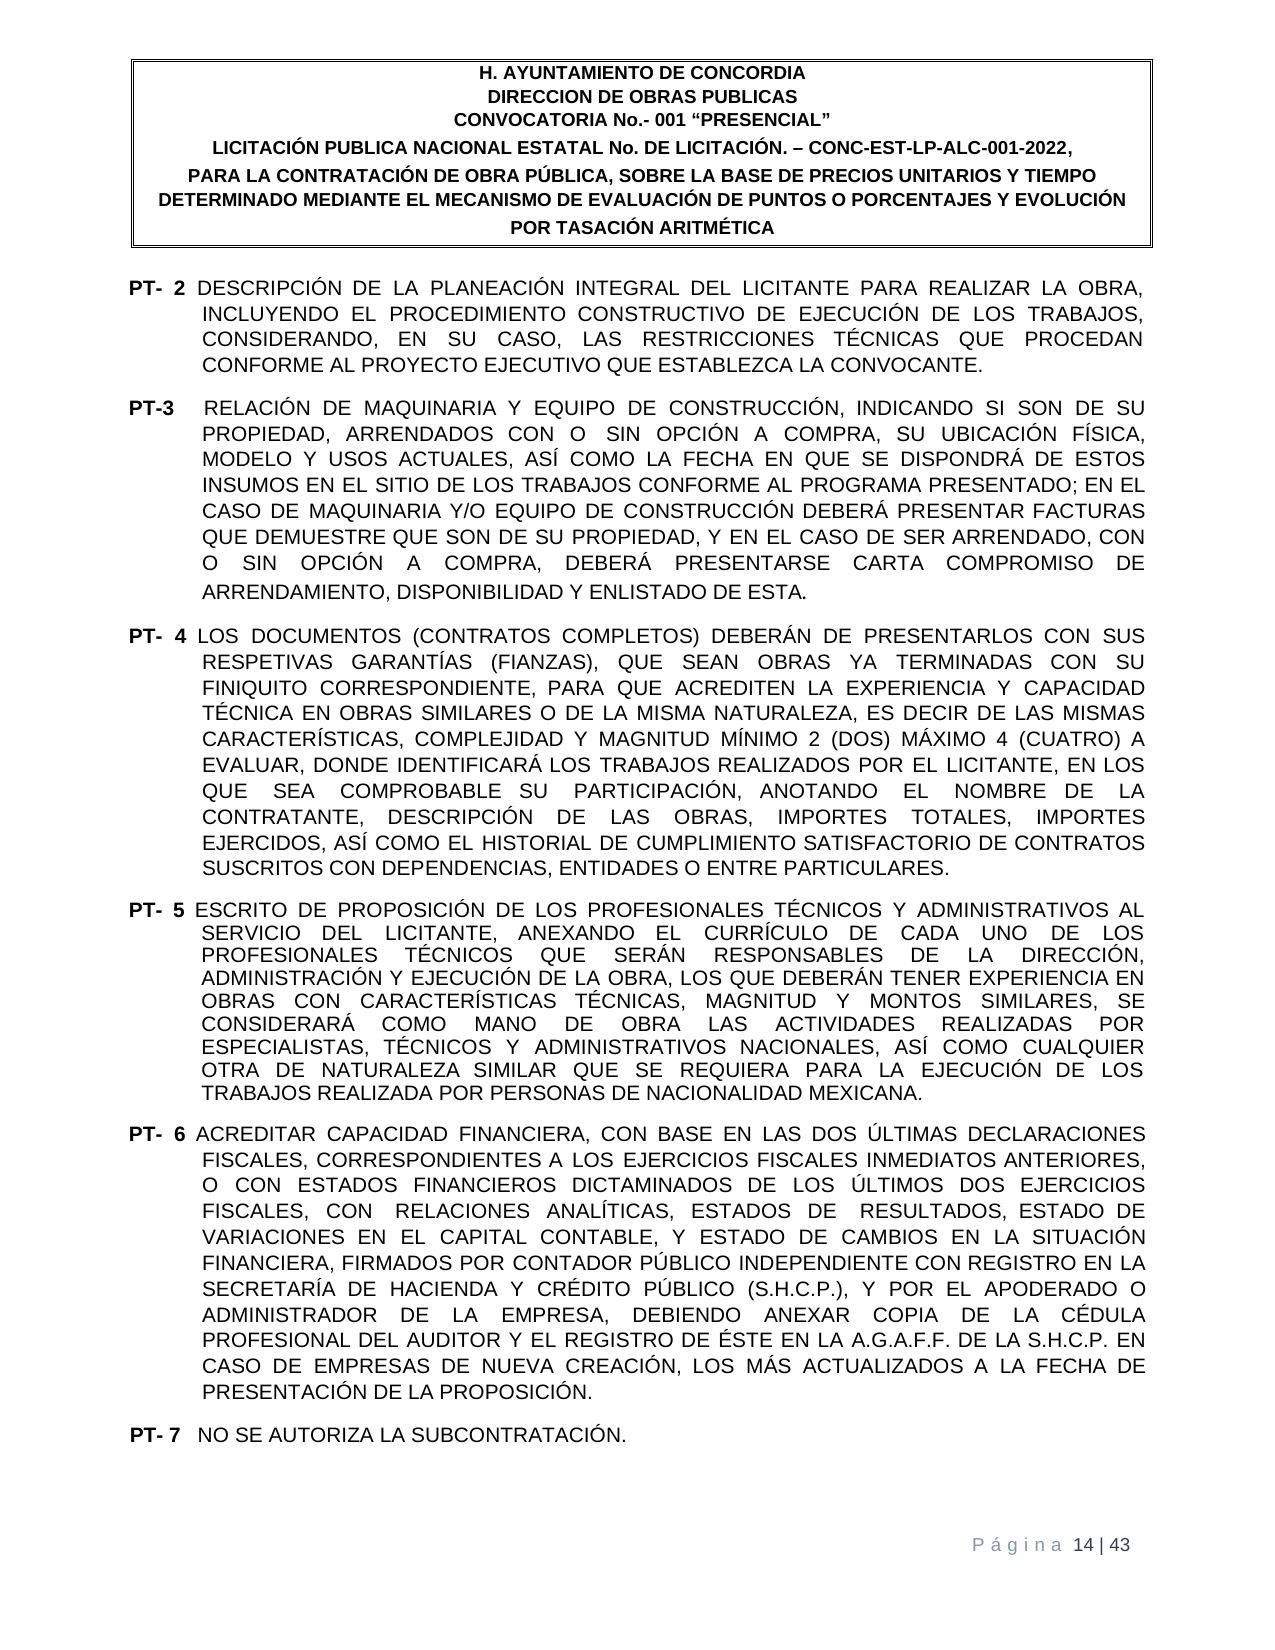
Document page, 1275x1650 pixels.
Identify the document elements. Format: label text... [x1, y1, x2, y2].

text PT- 4 LOS DOCUMENTOS (CONTRATOS COMPLETOS) DEBERÁN DE PRESENTARLOS CON SUS RESPETIVAS GARANTÍAS (FIANZAS), QUE SEAN OBRAS YA TERMINADAS CON SU FINIQUITO CORRESPONDIENTE, PARA QUE ACREDITEN LA EXPERIENCIA Y CAPACIDAD TÉCNICA EN OBRAS SIMILARES O DE LA MISMA NATURALEZA, ES DECIR DE LAS MISMAS CARACTERÍSTICAS, COMPLEJIDAD Y MAGNITUD MÍNIMO 2 (DOS) MÁXIMO 4 (CUATRO) A EVALUAR, DONDE IDENTIFICARÁ LOS TRABAJOS REALIZADOS POR EL LICITANTE, EN LOS QUE SEA COMPROBABLE SU PARTICIPACIÓN, ANOTANDO EL NOMBRE DE LA CONTRATANTE, DESCRIPCIÓN DE LAS OBRAS, IMPORTES TOTALES, IMPORTES EJERCIDOS, ASÍ COMO EL HISTORIAL DE CUMPLIMIENTO SATISFACTORIO DE CONTRATOS SUSCRITOS CON DEPENDENCIAS, ENTIDADES O ENTRE PARTICULARES. [129, 624, 1145, 880]
text PT- 6 ACREDITAR CAPACIDAD FINANCIERA, CON BASE EN LAS DOS ÚLTIMAS DECLARACIONES FISCALES, CORRESPONDIENTES A LOS EJERCICIOS FISCALES INMEDIATOS ANTERIORES, O CON ESTADOS FINANCIEROS DICTAMINADOS DE LOS ÚLTIMOS DOS EJERCICIOS FISCALES, CON RELACIONES ANALÍTICAS, ESTADOS DE RESULTADOS, ESTADO DE VARIACIONES EN EL CAPITAL CONTABLE, Y ESTADO DE CAMBIOS EN LA SITUACIÓN FINANCIERA, FIRMADOS POR CONTADOR PÚBLICO INDEPENDIENTE CON REGISTRO EN LA SECRETARÍA DE HACIENDA Y CRÉDITO PÚBLICO (S.H.C.P.), Y POR EL APODERADO O ADMINISTRADOR DE LA EMPRESA, DEBIENDO ANEXAR COPIA DE LA CÉDULA PROFESIONAL DEL AUDITOR Y EL REGISTRO DE ÉSTE EN LA A.G.A.F.F. DE LA S.H.C.P. EN CASO DE EMPRESAS DE NUEVA CREACIÓN, LOS MÁS ACTUALIZADOS A LA FECHA DE PRESENTACIÓN DE LA PROPOSICIÓN. [129, 1122, 1146, 1404]
text PT- 7 NO SE AUTORIZA LA SUBCONTRATACIÓN. [129, 1422, 1157, 1446]
text PT-3 RELACIÓN DE MAQUINARIA Y EQUIPO DE CONSTRUCCIÓN, INDICANDO SI SON DE SU PROPIEDAD, ARRENDADOS CON O SIN OPCIÓN A COMPRA, SU UBICACIÓN FÍSICA, MODELO Y USOS ACTUALES, ASÍ COMO LA FECHA EN QUE SE DISPONDRÁ DE ESTOS INSUMOS EN EL SITIO DE LOS TRABAJOS CONFORME AL PROGRAMA PRESENTADO; EN EL CASO DE MAQUINARIA Y/O EQUIPO DE CONSTRUCCIÓN DEBERÁ PRESENTAR FACTURAS QUE DEMUESTRE QUE SON DE SU PROPIEDAD, Y EN EL CASO DE SER ARRENDADO, CON O SIN OPCIÓN A COMPRA, DEBERÁ PRESENTARSE CARTA COMPROMISO DE ARRENDAMIENTO, DISPONIBILIDAD Y ENLISTADO DE ESTA. [129, 396, 1145, 605]
text PT- 2 DESCRIPCIÓN DE LA PLANEACIÓN INTEGRAL DEL LICITANTE PARA REALIZAR LA OBRA, INCLUYENDO EL PROCEDIMIENTO CONSTRUCTIVO DE EJECUCIÓN DE LOS TRABAJOS, CONSIDERANDO, EN SU CASO, LAS RESTRICCIONES TÉCNICAS QUE PROCEDAN CONFORME AL PROYECTO EJECUTIVO QUE ESTABLEZCA LA CONVOCANTE. [129, 276, 1143, 377]
text PT- 5 ESCRITO DE PROPOSICIÓN DE LOS PROFESIONALES TÉCNICOS Y ADMINISTRATIVOS AL SERVICIO DEL LICITANTE, ANEXANDO EL CURRÍCULO DE CADA UNO DE LOS PROFESIONALES TÉCNICOS QUE SERÁN RESPONSABLES DE LA DIRECCIÓN, ADMINISTRACIÓN Y EJECUCIÓN DE LA OBRA, LOS QUE DEBERÁN TENER EXPERIENCIA EN OBRAS CON CARACTERÍSTICAS TÉCNICAS, MAGNITUD Y MONTOS SIMILARES, SE CONSIDERARÁ COMO MANO DE OBRA LAS ACTIVIDADES REALIZADAS POR ESPECIALISTAS, TÉCNICOS Y ADMINISTRATIVOS NACIONALES, ASÍ COMO CUALQUIER OTRA DE NATURALEZA SIMILAR QUE SE REQUIERA PARA LA EJECUCIÓN DE LOS TRABAJOS REALIZADA POR PERSONAS DE NACIONALIDAD MEXICANA. [129, 899, 1145, 1105]
